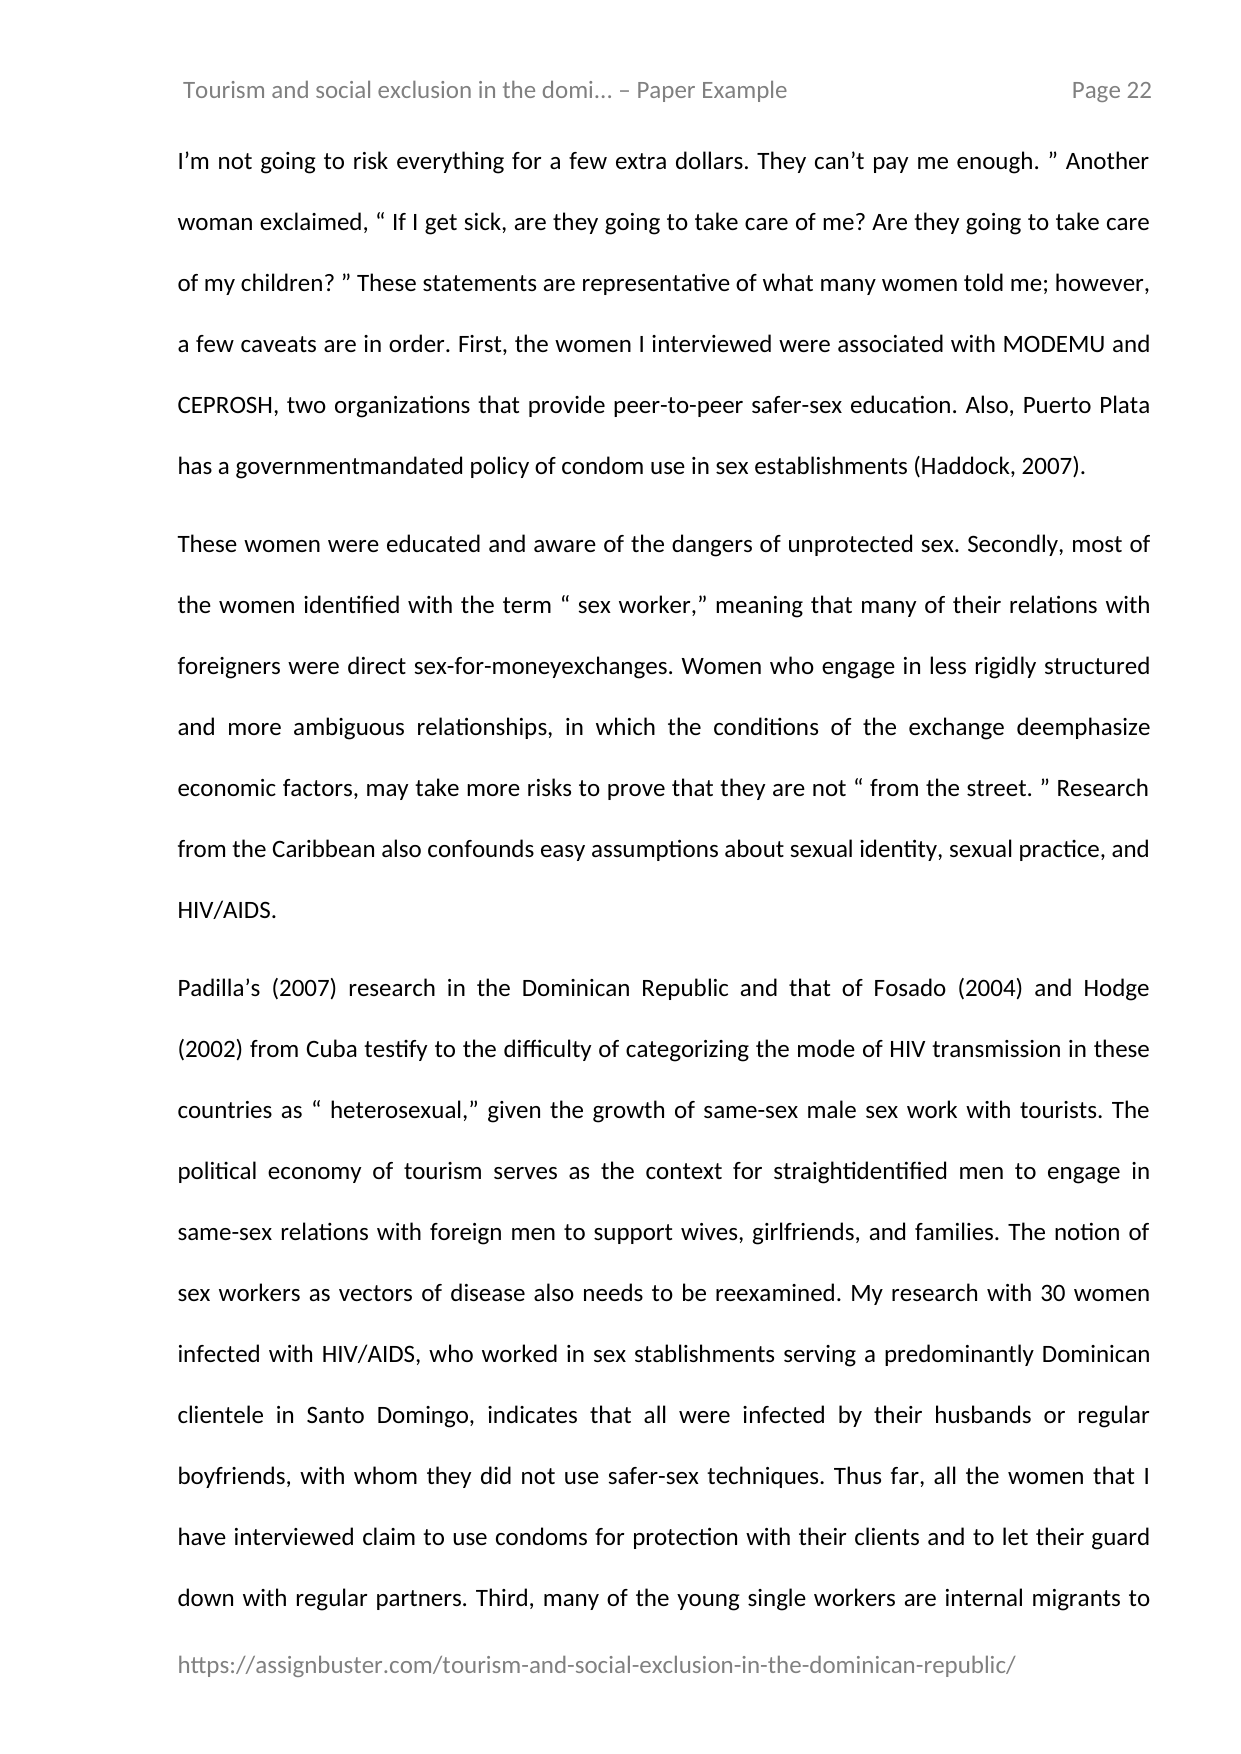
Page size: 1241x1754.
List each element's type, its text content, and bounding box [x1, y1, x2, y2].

text These women were educated and aware of the dangers of unprotected sex. Secondly, most of the women identified with the term “ sex worker,” meaning that many of their relations with foreigners were direct sex-for-moneyexchanges. Women who engage in less rigidly structured and more ambiguous relationships, in which the conditions of the exchange deemphasize economic factors, may take more risks to prove that they are not “ from the street. ” Research from the Caribbean also confounds easy assumptions about sexual identity, sexual practice, and HIV/AIDS. [177, 528, 1152, 925]
text I’m not going to risk everything for a few extra dollars. They can’t pay me enough. ” Another woman exclaimed, “ If I get sick, are they going to take care of me? Are they going to take care of my children? ” These statements are representative of what many women told me; however, a few caveats are in order. First, the women I interviewed were associated with MODEMU and CEPROSH, two organizations that provide peer-to-peer safer-sex education. Also, Puerto Plata has a governmentmandated policy of condom use in sex establishments (Haddock, 2007). [177, 145, 1152, 481]
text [177, 972, 1152, 1613]
